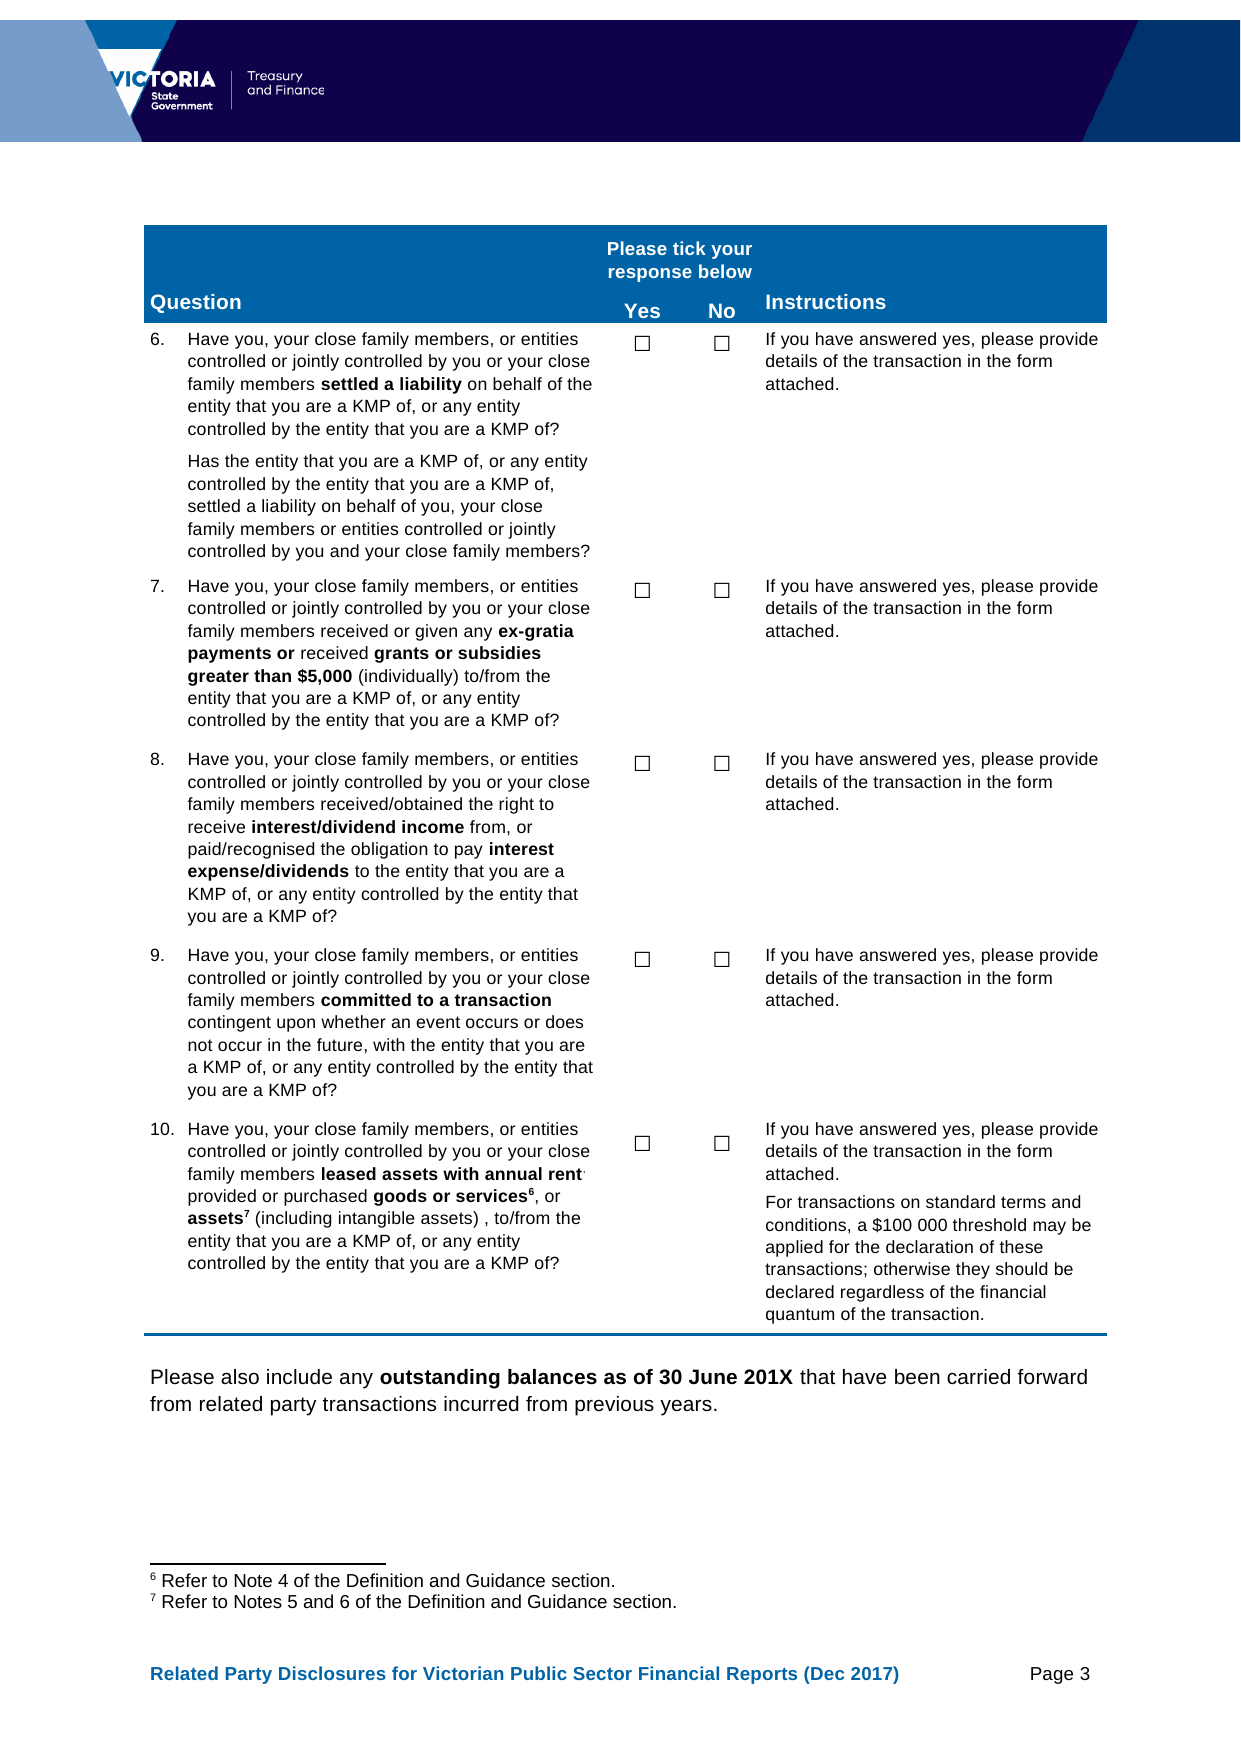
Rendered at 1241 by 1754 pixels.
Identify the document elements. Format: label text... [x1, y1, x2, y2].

text Please also include any outstanding balances as of 30 June 201X that have been carried forward from related party transactions incurred from previous years. [150, 1365, 1090, 1416]
table_cell Yes [600, 291, 684, 323]
table_cell Have you, your close family members, or entities controlled or jointly controlled by you or your close family members committed to a transaction contingent upon whether an event occurs or does not occur in the future, with the entity that you are a KMP of, or any entity controlled by the entity that you are a KMP of? [144, 939, 600, 1112]
table_cell If you have answered yes, please provide details of the transaction in the form attached. [759, 323, 1107, 569]
table_cell Have you, your close family members, or entities controlled or jointly controlled by you or your close family members settled a liability on behalf of the entity that you are a KMP of, or any entity controlled by the entity that you are a KMP of? Has the entity that you are a KMP of, or any entity controlled by the entity that you are a KMP of, settled a liability on behalf of you, your close family members or entities controlled or jointly controlled by you and your close family members? [144, 323, 600, 569]
table_cell Have you, your close family members, or entities controlled or jointly controlled by you or your close family members received/obtained the right to receive interest/dividend income from, or paid/recognised the obligation to pay interest expense/dividends to the entity that you are a KMP of, or any entity controlled by the entity that you are a KMP of? [144, 743, 600, 939]
table_cell If you have answered yes, please provide details of the transaction in the form attached. [759, 570, 1107, 743]
picture [0, 20, 1241, 142]
table_header Instructions [759, 225, 1107, 323]
table_header Please tick your response below [600, 225, 759, 291]
table_cell If you have answered yes, please provide details of the transaction in the form attached. [759, 939, 1107, 1112]
table_cell Have you, your close family members, or entities controlled or jointly controlled by you or your close family members received or given any ex-gratia payments or received grants or subsidies greater than $5,000 (individually) to/from the entity that you are a KMP of, or any entity controlled by the entity that you are a KMP of? [144, 570, 600, 743]
table_cell Have you, your close family members, or entities controlled or jointly controlled by you or your close family members leased assets with annual rent, provided or purchased goods or services, or assets (including intangible assets) , to/from the entity that you are a KMP of, or any entity controlled by the entity that you are a KMP of? [144, 1112, 600, 1332]
table_cell No [684, 291, 759, 323]
table_cell If you have answered yes, please provide details of the transaction in the form attached. For transactions on standard terms and conditions, a $100 000 threshold may be applied for the declaration of these transactions; otherwise they should be declared regardless of the financial quantum of the transaction. [759, 1112, 1107, 1332]
table_header Question [144, 225, 600, 323]
table_cell If you have answered yes, please provide details of the transaction in the form attached. [759, 743, 1107, 939]
